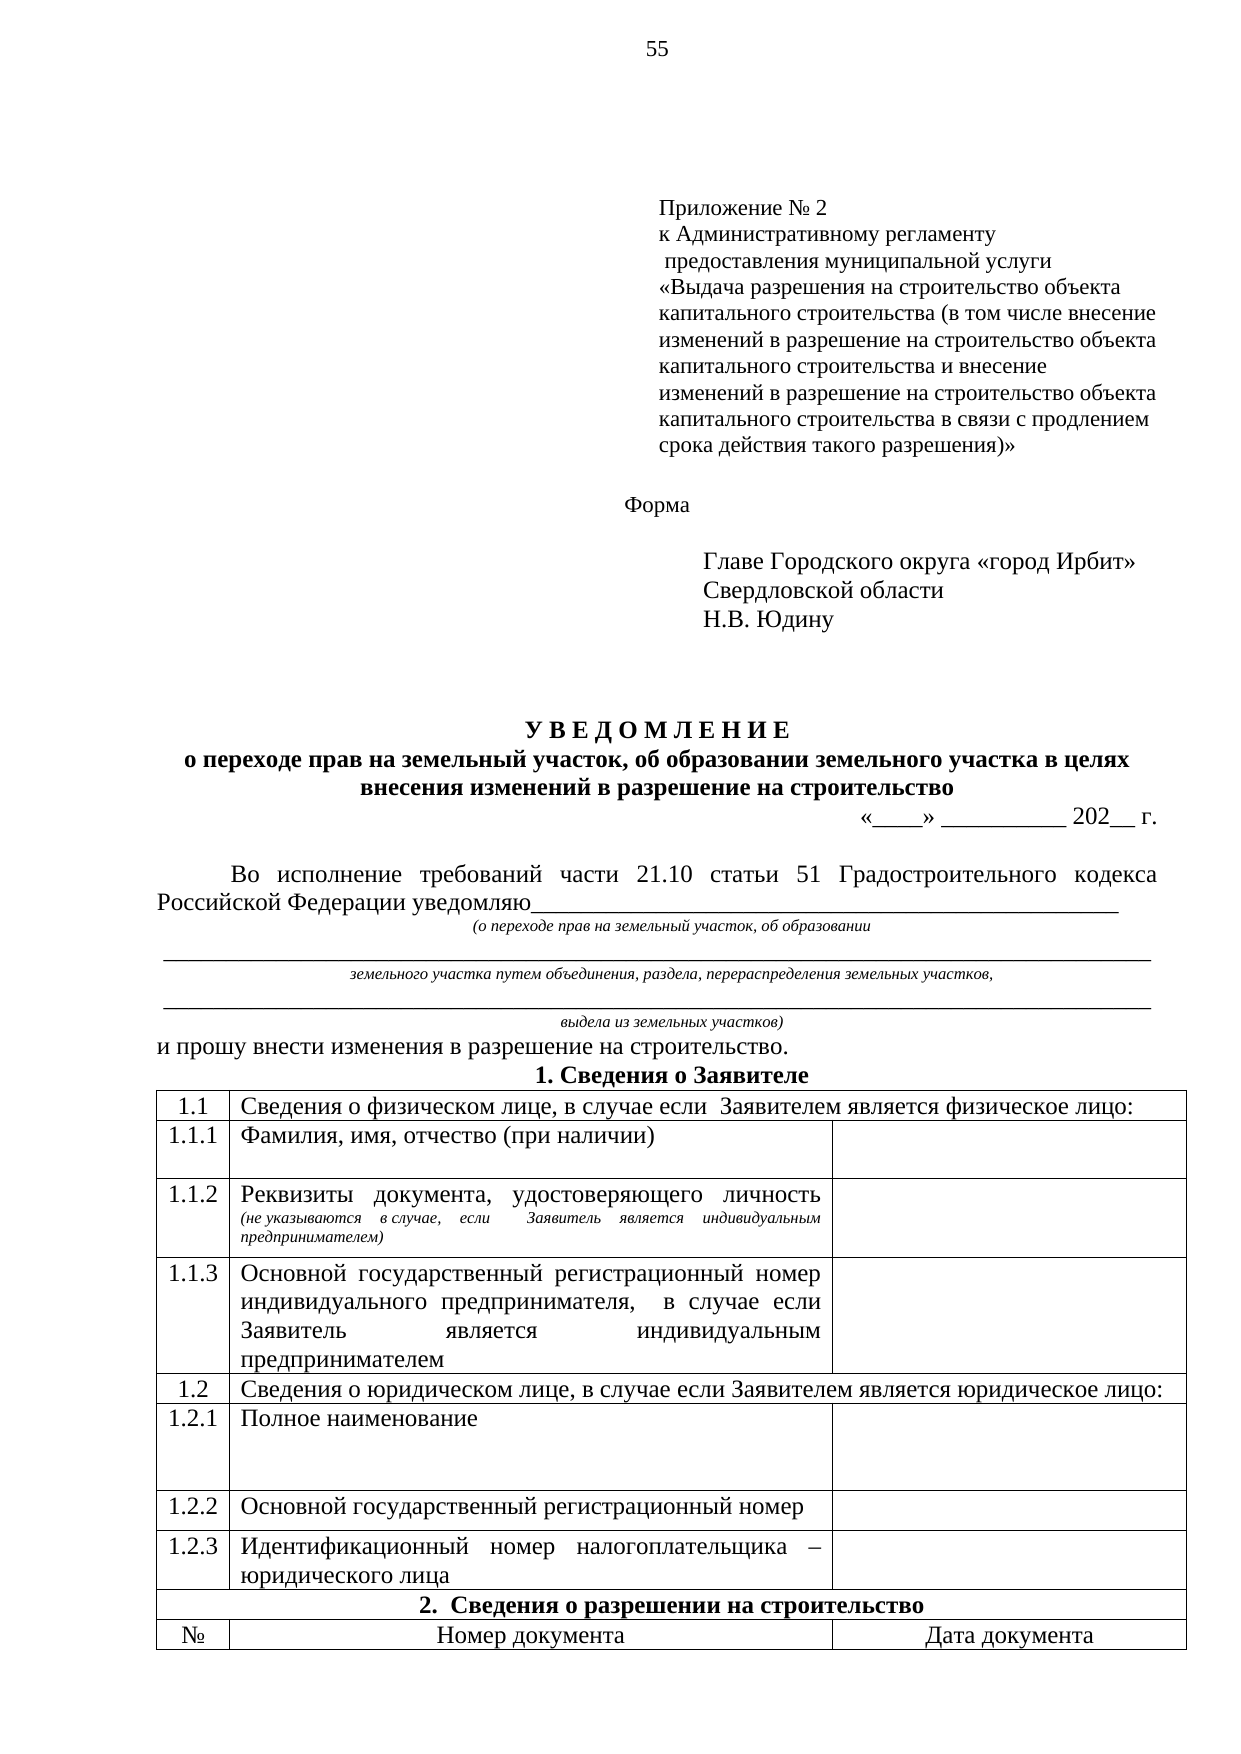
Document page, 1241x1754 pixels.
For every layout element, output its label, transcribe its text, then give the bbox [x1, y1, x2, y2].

table_cell Полное наименование [230, 1404, 832, 1490]
table_cell [833, 1404, 1186, 1490]
table_cell [833, 1531, 1186, 1589]
text (о переходе прав на земельный участок, об образовании [157, 916, 1187, 935]
table_cell 1.1 [157, 1091, 229, 1119]
table_cell 1.1.1 [157, 1121, 229, 1178]
text и прошу внести изменения в разрешение на строительство. [157, 1031, 1157, 1060]
table_cell Реквизиты документа, удостоверяющего личность (не указываются в случае, если Заявитель является индивидуальным предпринимателем) [230, 1179, 832, 1257]
table_cell [833, 1258, 1186, 1373]
table_cell [833, 1121, 1186, 1178]
table_cell 1.2.1 [157, 1404, 229, 1490]
text предоставления муниципальной услуги [659, 247, 1158, 273]
table_cell 1.2.3 [157, 1531, 229, 1589]
text _______________________________________________________________________________ [157, 983, 1157, 1012]
text Н.В. Юдину [703, 604, 1157, 632]
table_cell Идентификационный номер налогоплательщика – юридического лица [230, 1531, 832, 1589]
table_cell 1.2 [157, 1374, 229, 1402]
text о переходе прав на земельный участок, об образовании земельного участка в целях внесения изменений в разрешение на строительство [157, 744, 1157, 801]
text _______________________________________________________________________________ [157, 935, 1157, 964]
table_cell Сведения о юридическом лице, в случае если Заявителем является юридическое лицо: [230, 1374, 1186, 1402]
table_cell Сведения о физическом лице, в случае если Заявителем является физическое лицо: [230, 1091, 1186, 1119]
table_cell [833, 1491, 1186, 1530]
table_cell Номер документа [230, 1620, 832, 1648]
table_cell Дата документа [833, 1620, 1186, 1648]
text «____» __________ 202__ г. [157, 801, 1157, 830]
text «Выдача разрешения на строительство объекта капитального строительства (в том числе внесение изменений в разрешение на строительство объекта капитального строительства и внесение изменений в разрешение на строительство объекта капитального строительства в связи с продлением срока действия такого разрешения)» [659, 273, 1158, 458]
table_cell № [157, 1620, 229, 1648]
text Приложение № 2 [659, 194, 1158, 220]
table_cell Фамилия, имя, отчество (при наличии) [230, 1121, 832, 1178]
table_cell 1.1.2 [157, 1179, 229, 1257]
text к Административному регламенту [659, 220, 1158, 247]
table_cell 1.1.3 [157, 1258, 229, 1373]
table_cell Основной государственный регистрационный номер [230, 1491, 832, 1530]
text Свердловской области [703, 575, 1157, 604]
table_cell 2. Сведения о разрешении на строительство [157, 1590, 1186, 1619]
text выдела из земельных участков) [157, 1012, 1187, 1031]
text земельного участка путем объединения, раздела, перераспределения земельных участков, [157, 964, 1187, 983]
text Главе Городского округа «город Ирбит» [703, 546, 1157, 575]
table_cell [833, 1179, 1186, 1257]
table_header 1. Сведения о Заявителе [157, 1060, 1187, 1090]
text Форма [157, 491, 1157, 517]
table_cell Основной государственный регистрационный номер индивидуального предпринимателя, в случае если Заявитель является индивидуальным предпринимателем [230, 1258, 832, 1373]
table_cell 1.2.2 [157, 1491, 229, 1530]
text У В Е Д О М Л Е Н И Е [157, 715, 1157, 744]
text Во исполнение требований части 21.10 статьи 51 Градостроительного кодекса Российской Федерации уведомляю_______________________________________________ [157, 859, 1157, 916]
